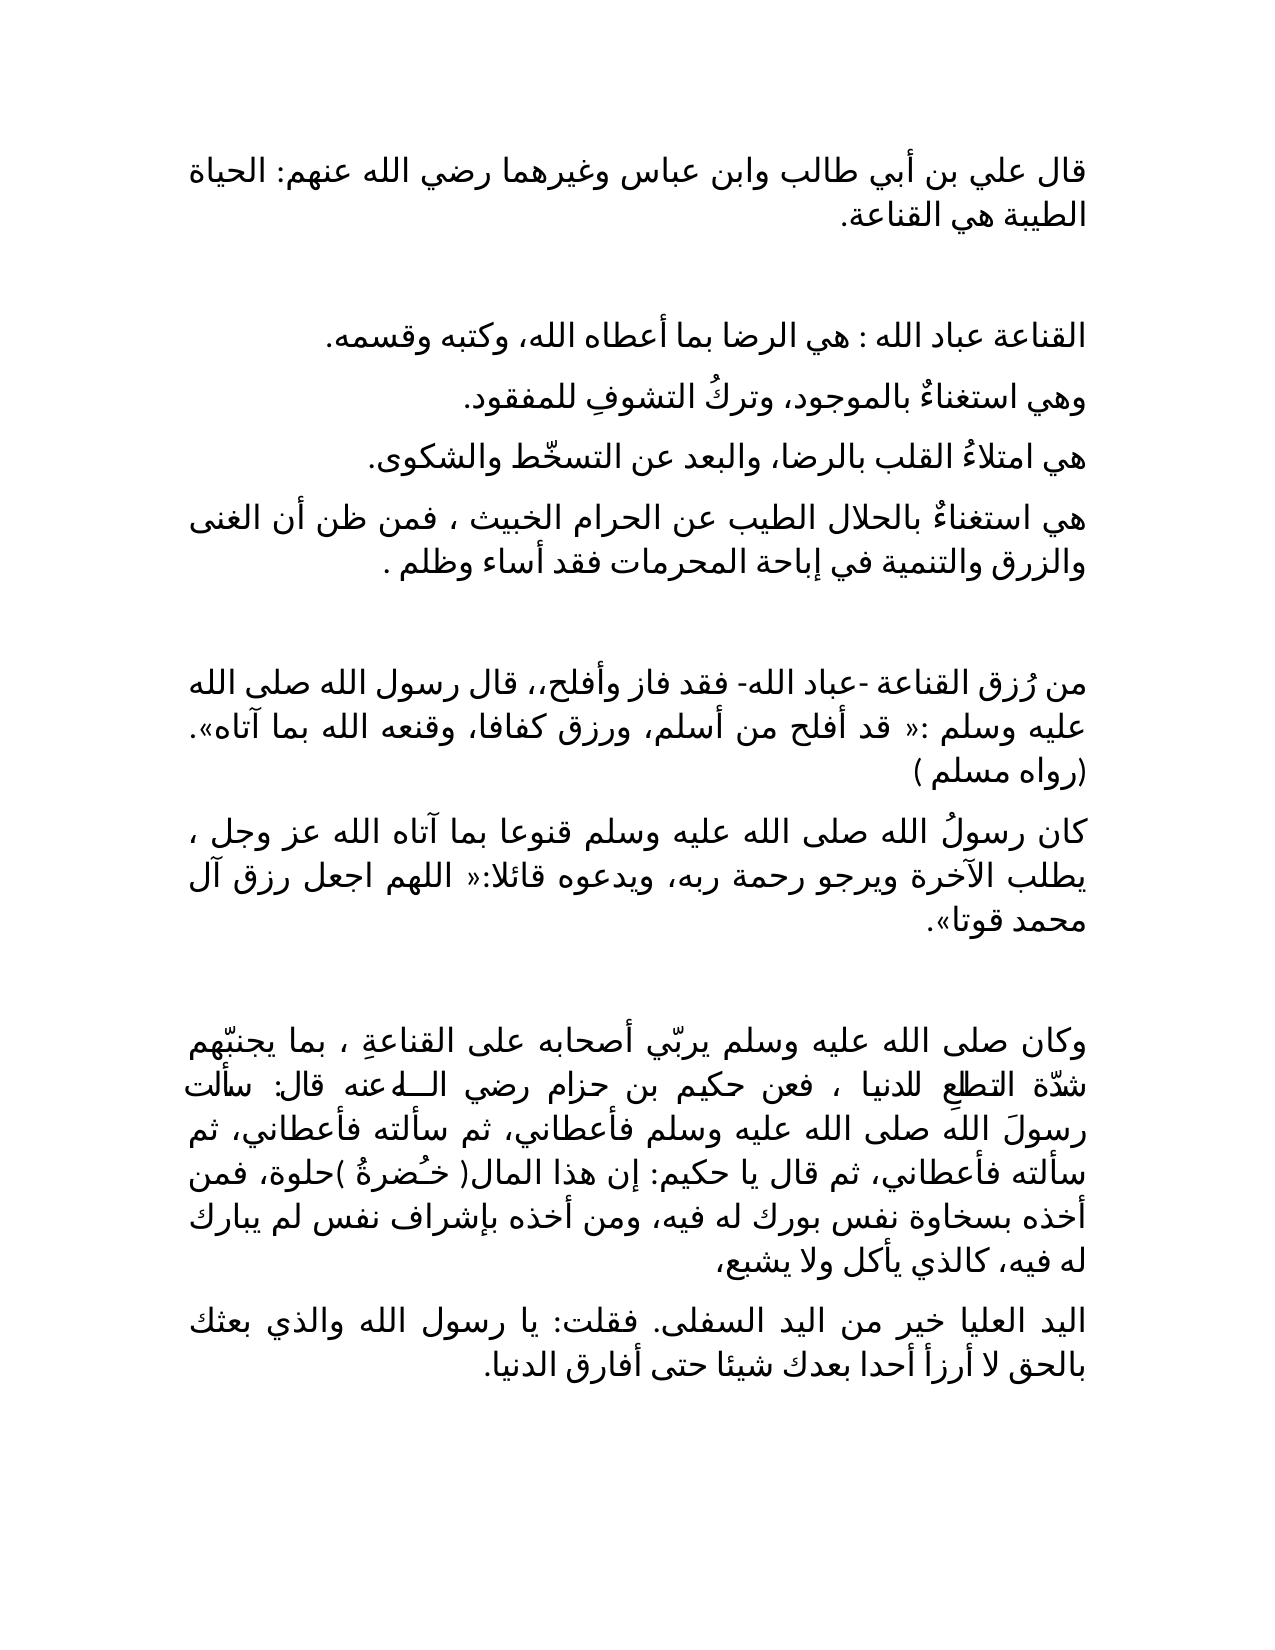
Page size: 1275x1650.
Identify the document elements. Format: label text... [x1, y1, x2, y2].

text كان رسولُ الله صلى الله عليه وسلم قنوعا بما آتاه الله عز وجل ، يطلب الآخرة ويرجو رحمة ربه، ويدعوه قائلا:« اللهم اجعل رزق آل محمد قوتا». [187, 811, 1087, 939]
text قال علي بن أبي طالب وابن عباس وغيرهما رضي الله عنهم: الحياة الطيبة هي القناعة. [187, 150, 1087, 235]
text وكان صلى الله عليه وسلم يربّي أصحابه على القناعةِ ، بما يجنبّهم شدّة التطلعِ للدنيا ، فعن حكيم بن حزام رضي الله عنه قال: سألت رسولَ الله صلى الله عليه وسلم فأعطاني، ثم سألته فأعطاني، ثم سألته فأعطاني، ثم قال يا حكيم: إن هذا المال( خـُضرةُ )حلوة، فمن أخذه بسخاوة نفس بورك له فيه، ومن أخذه بإشراف نفس لم يبارك له فيه، كالذي يأكل ولا يشبع، [187, 1020, 1087, 1281]
text وهي استغناءٌ بالموجود، وتركُ التشوفِ للمفقود. [187, 376, 1087, 417]
text من رُزق القناعة -عباد الله- فقد فاز وأفلح،، قال رسول الله صلى الله عليه وسلم :« قد أفلح من أسلم، ورزق كفافا، وقنعه الله بما آتاه».(رواه مسلم ) [187, 662, 1087, 791]
text اليد العليا خير من اليد السفلى. فقلت: يا رسول الله والذي بعثك بالحق لا أرزأ أحدا بعدك شيئا حتى أفارق الدنيا. [187, 1300, 1087, 1385]
text هي امتلاءُ القلب بالرضا، والبعد عن التسخّط والشكوى. [187, 436, 1087, 477]
text القناعة عباد الله : هي الرضا بما أعطاه الله، وكتبه وقسمه. [187, 315, 1087, 356]
text هي استغناءٌ بالحلال الطيب عن الحرام الخبيث ، فمن ظن أن الغنى والزرق والتنمية في إباحة المحرمات فقد أساء وظلم . [187, 497, 1087, 582]
